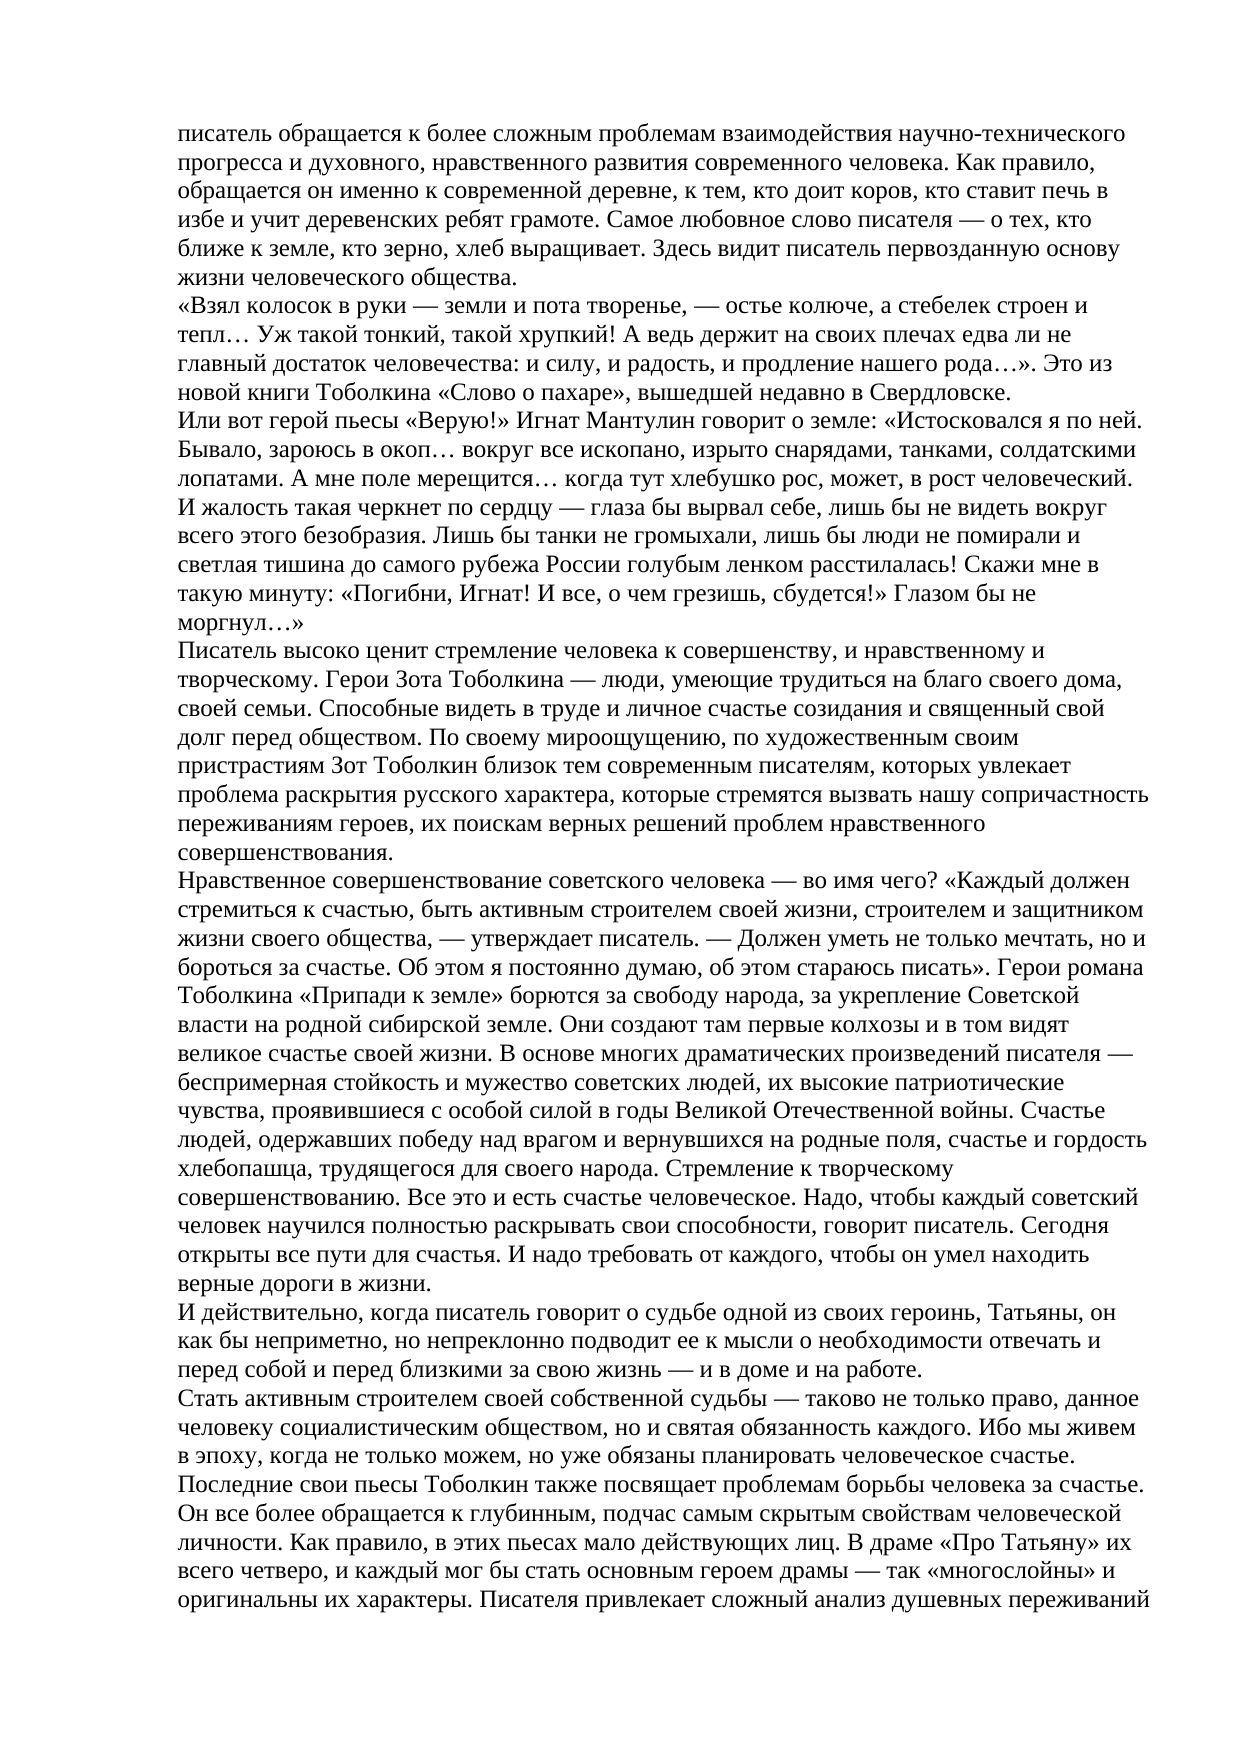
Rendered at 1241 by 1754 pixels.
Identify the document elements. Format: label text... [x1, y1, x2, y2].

text И действительно, когда писатель говорит о судьбе одной из своих героинь, Татьяны, он как бы неприметно, но непреклонно подводит ее к мысли о необходимости отвечать и перед собой и перед близкими за свою жизнь — и в доме и на работе. [177, 1297, 1152, 1383]
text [177, 118, 1152, 291]
text «Взял колосок в руки — земли и пота творенье, — остье колюче, а стебелек строен и тепл… Уж такой тонкий, такой хрупкий! А ведь держит на своих плечах едва ли не главный достаток человечества: и силу, и радость, и продление нашего рода…». Это из новой книги Тоболкина «Слово о пахаре», вышедшей недавно в Свердловске. [177, 291, 1152, 406]
text Или вот герой пьесы «Верую!» Игнат Мантулин говорит о земле: «Истосковался я по ней. Бывало, зароюсь в окоп… вокруг все ископано, изрыто снарядами, танками, солдатскими лопатами. А мне поле мерещится… когда тут хлебушко рос, может, в рост человеческий. И жалость такая черкнет по сердцу — глаза бы вырвал себе, лишь бы не видеть вокруг всего этого безобразия. Лишь бы танки не громыхали, лишь бы люди не помирали и светлая тишина до самого рубежа России голубым ленком расстилалась! Скажи мне в такую минуту: «Погибни, Игнат! И все, о чем грезишь, сбудется!» Глазом бы не моргнул…» [177, 406, 1152, 636]
text Писатель высоко ценит стремление человека к совершенству, и нравственному и творческому. Герои Зота Тоболкина — люди, умеющие трудиться на благо своего дома, своей семьи. Способные видеть в труде и личное счастье созидания и священный свой долг перед обществом. По своему мироощущению, по художественным своим пристрастиям Зот Тоболкин близок тем современным писателям, которых увлекает проблема раскрытия русского характера, которые стремятся вызвать нашу сопричастность переживаниям героев, их поискам верных решений проблем нравственного совершенствования. [177, 636, 1152, 866]
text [177, 1469, 1152, 1613]
text Стать активным строителем своей собственной судьбы — таково не только право, данное человеку социалистическим обществом, но и святая обязанность каждого. Ибо мы живем в эпоху, когда не только можем, но уже обязаны планировать человеческое счастье. [177, 1383, 1152, 1469]
text Нравственное совершенствование советского человека — во имя чего? «Каждый должен стремиться к счастью, быть активным строителем своей жизни, строителем и защитником жизни своего общества, — утверждает писатель. — Должен уметь не только мечтать, но и бороться за счастье. Об этом я постоянно думаю, об этом стараюсь писать». Герои романа Тоболкина «Припади к земле» борются за свободу народа, за укрепление Советской власти на родной сибирской земле. Они создают там первые колхозы и в том видят великое счастье своей жизни. В основе многих драматических произведений писателя — беспримерная стойкость и мужество советских людей, их высокие патриотические чувства, проявившиеся с особой силой в годы Великой Отечественной войны. Счастье людей, одержавших победу над врагом и вернувшихся на родные поля, счастье и гордость хлебопашца, трудящегося для своего народа. Стремление к творческому совершенствованию. Все это и есть счастье человеческое. Надо, чтобы каждый советский человек научился полностью раскрывать свои способности, говорит писатель. Сегодня открыты все пути для счастья. И надо требовать от каждого, чтобы он умел находить верные дороги в жизни. [177, 866, 1152, 1297]
